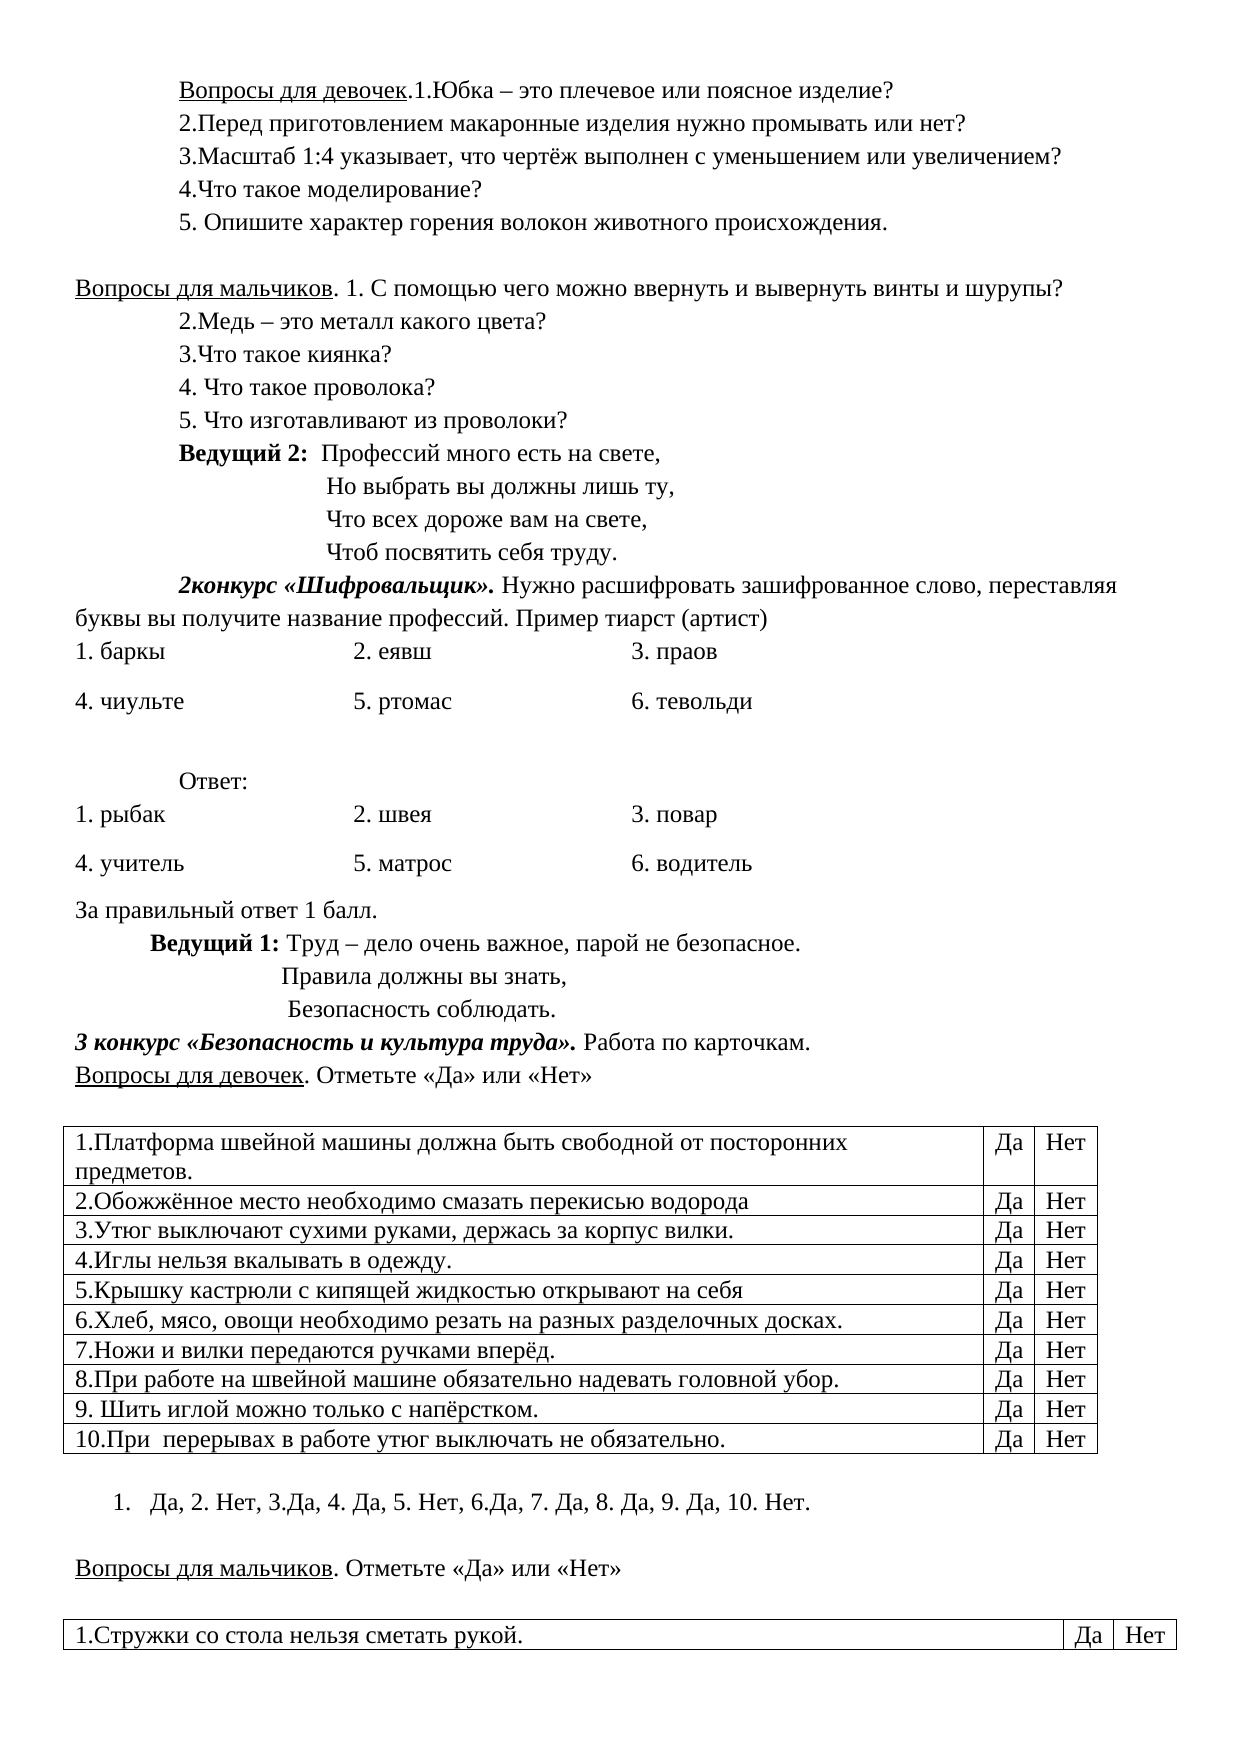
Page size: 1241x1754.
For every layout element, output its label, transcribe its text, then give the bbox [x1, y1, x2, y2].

text 3 конкурс «Безопасность и культура труда». Работа по карточкам. [75, 1027, 1165, 1056]
table_header 2. еявш [342, 636, 620, 686]
table_header Нет [1035, 1127, 1097, 1185]
text 5. Опишите характер горения волокон животного происхождения. [75, 207, 1165, 236]
table_cell 3.Утюг выключают сухими руками, держась за корпус вилки. [64, 1216, 983, 1244]
text Что всех дороже вам на свете, [75, 504, 1165, 533]
table_header 3. праов [620, 636, 898, 686]
text Но выбрать вы должны лишь ту, [75, 471, 1165, 500]
table_cell Нет [1035, 1245, 1097, 1274]
table_cell 4.Иглы нельзя вкалывать в одежду. [64, 1245, 983, 1274]
table_cell Да [984, 1424, 1034, 1453]
table_header 1.Платформа швейной машины должна быть свободной от посторонних предметов. [64, 1127, 983, 1185]
text Вопросы для девочек.1.Юбка – это плечевое или поясное изделие? [75, 75, 1165, 104]
text 3.Масштаб 1:4 указывает, что чертёж выполнен с уменьшением или увеличением? [75, 141, 1165, 170]
table_header Да [1064, 1620, 1113, 1649]
text Вопросы для девочек. Отметьте «Да» или «Нет» [75, 1060, 1165, 1089]
table_cell 5.Крышку кастрюли с кипящей жидкостью открывают на себя [64, 1275, 983, 1304]
table_cell Да [984, 1365, 1034, 1393]
text 4.Что такое моделирование? [75, 174, 1165, 203]
table_cell Да [984, 1394, 1034, 1423]
table_cell 4. учитель [64, 848, 342, 895]
table_header 1. рыбак [64, 799, 342, 848]
table_cell Да [984, 1275, 1034, 1304]
table_cell Да [984, 1216, 1034, 1244]
table_cell Да [984, 1335, 1034, 1363]
table_cell Нет [1035, 1335, 1097, 1363]
table_cell 10.При перерывах в работе утюг выключать не обязательно. [64, 1424, 983, 1453]
table_cell 9. Шить иглой можно только с напёрстком. [64, 1394, 983, 1423]
table_cell Нет [1035, 1305, 1097, 1334]
list Да, 2. Нет, 3.Да, 4. Да, 5. Нет, 6.Да, 7. Да, 8. Да, 9. Да, 10. Нет. [112, 1487, 1165, 1516]
text Вопросы для мальчиков. 1. С помощью чего можно ввернуть и вывернуть винты и шурупы? [75, 273, 1165, 302]
text Ответ: [75, 766, 1165, 794]
text Безопасность соблюдать. [75, 994, 1165, 1023]
text Правила должны вы знать, [75, 961, 1165, 990]
table_cell 7.Ножи и вилки передаются ручками вперёд. [64, 1335, 983, 1363]
table_cell Да [984, 1245, 1034, 1274]
table_cell Нет [1035, 1424, 1097, 1453]
table_cell 4. чиульте [64, 686, 342, 733]
text За правильный ответ 1 балл. [75, 895, 1165, 924]
table_cell 6. тевольди [620, 686, 898, 733]
text 2конкурс «Шифровальщик». Нужно расшифровать зашифрованное слово, переставляя буквы вы получите название профессий. Пример тиарст (артист) [75, 570, 1165, 632]
table_cell 8.При работе на швейной машине обязательно надевать головной убор. [64, 1365, 983, 1393]
table_cell Нет [1035, 1394, 1097, 1423]
table_header 2. швея [342, 799, 620, 848]
table_header Да [984, 1127, 1034, 1185]
text Чтоб посвятить себя труду. [75, 537, 1165, 566]
table_header 1.Стружки со стола нельзя сметать рукой. [64, 1620, 1063, 1649]
table_cell 6. водитель [620, 848, 898, 895]
text 5. Что изготавливают из проволоки? [75, 405, 1165, 434]
table_cell Нет [1035, 1216, 1097, 1244]
table_cell Нет [1035, 1186, 1097, 1214]
table_cell Да [984, 1186, 1034, 1214]
table_header 1. баркы [64, 636, 342, 686]
text Вопросы для мальчиков. Отметьте «Да» или «Нет» [75, 1553, 1165, 1582]
table_cell Нет [1035, 1365, 1097, 1393]
table_cell 5. матрос [342, 848, 620, 895]
table_cell 5. ртомас [342, 686, 620, 733]
table_cell Да [984, 1305, 1034, 1334]
text 4. Что такое проволока? [75, 372, 1165, 401]
table_header 3. повар [620, 799, 898, 848]
text Ведущий 2: Профессий много есть на свете, [75, 438, 1165, 467]
text 2.Медь – это металл какого цвета? [75, 306, 1165, 335]
table_cell 2.Обожжённое место необходимо смазать перекисью водорода [64, 1186, 983, 1214]
table_cell Нет [1035, 1275, 1097, 1304]
table_cell 6.Хлеб, мясо, овощи необходимо резать на разных разделочных досках. [64, 1305, 983, 1334]
text 3.Что такое киянка? [75, 339, 1165, 368]
table_header Нет [1114, 1620, 1176, 1649]
text 2.Перед приготовлением макаронные изделия нужно промывать или нет? [75, 108, 1165, 137]
text Ведущий 1: Труд – дело очень важное, парой не безопасное. [75, 928, 1165, 957]
